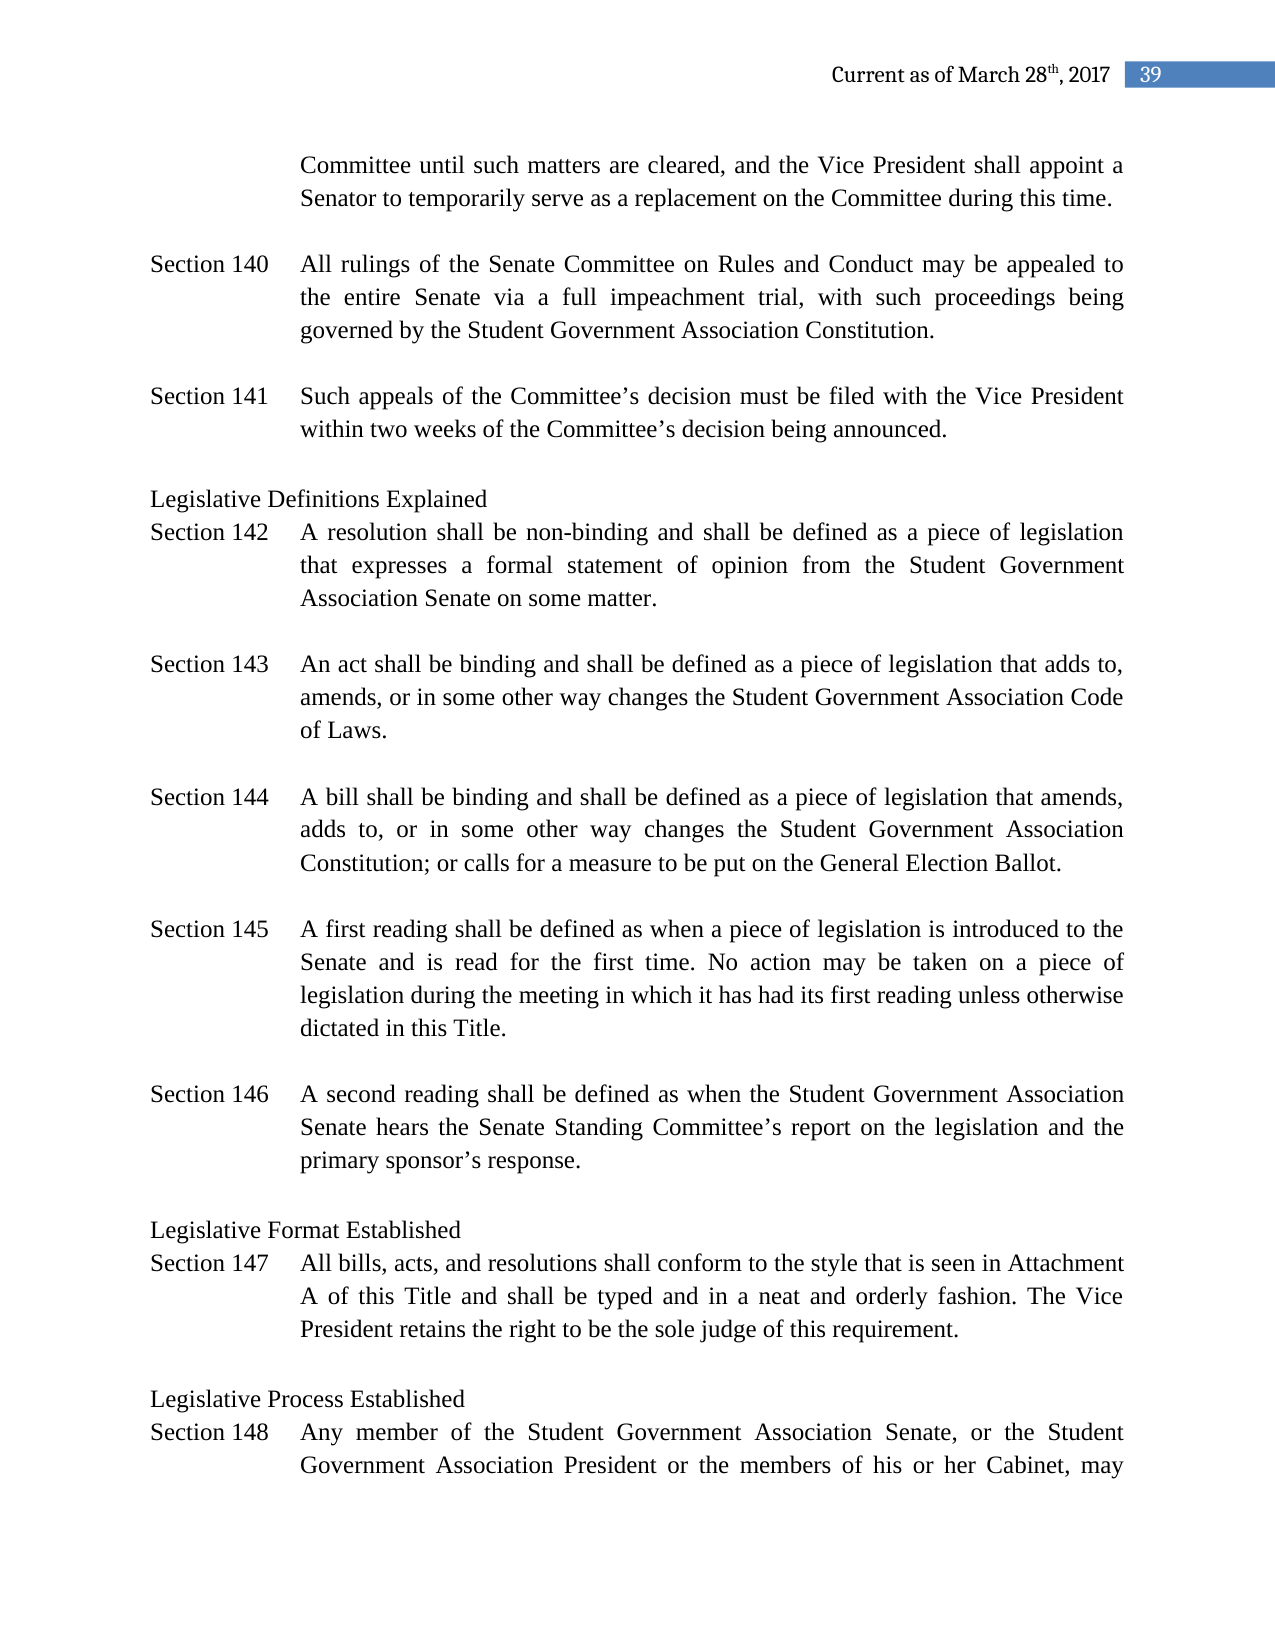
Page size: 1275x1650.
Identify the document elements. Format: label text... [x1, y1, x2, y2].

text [150, 150, 1125, 212]
text Section 145 A first reading shall be defined as when a piece of legislation is introduced to the Senate and is read for the first time. No action may be taken on a piece of legislation during the meeting in which it has had its first reading unless otherwise dictated in this Title. [150, 914, 1125, 1041]
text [150, 1417, 1125, 1479]
subtitle Legislative Definitions Explained [150, 484, 1125, 513]
subtitle Legislative Format Established [150, 1215, 1125, 1244]
text Section 141 Such appeals of the Committee’s decision must be filed with the Vice President within two weeks of the Committee’s decision being announced. [150, 381, 1125, 443]
text Section 140 All rulings of the Senate Committee on Rules and Conduct may be appealed to the entire Senate via a full impeachment trial, with such proceedings being governed by the Student Government Association Constitution. [150, 249, 1125, 344]
text Section 143 An act shall be binding and shall be defined as a piece of legislation that adds to, amends, or in some other way changes the Student Government Association Code of Laws. [150, 649, 1125, 744]
text Section 144 A bill shall be binding and shall be defined as a piece of legislation that amends, adds to, or in some other way changes the Student Government Association Constitution; or calls for a measure to be put on the General Election Ballot. [150, 782, 1125, 876]
text Section 147 All bills, acts, and resolutions shall conform to the style that is seen in Attachment A of this Title and shall be typed and in a neat and orderly fashion. The Vice President retains the right to be the sole judge of this requirement. [150, 1248, 1125, 1343]
text Section 142 A resolution shall be non-binding and shall be defined as a piece of legislation that expresses a formal statement of opinion from the Student Government Association Senate on some matter. [150, 517, 1125, 612]
text Section 146 A second reading shall be defined as when the Student Government Association Senate hears the Senate Standing Committee’s report on the legislation and the primary sponsor’s response. [150, 1079, 1125, 1173]
subtitle Legislative Process Established [150, 1384, 1125, 1413]
